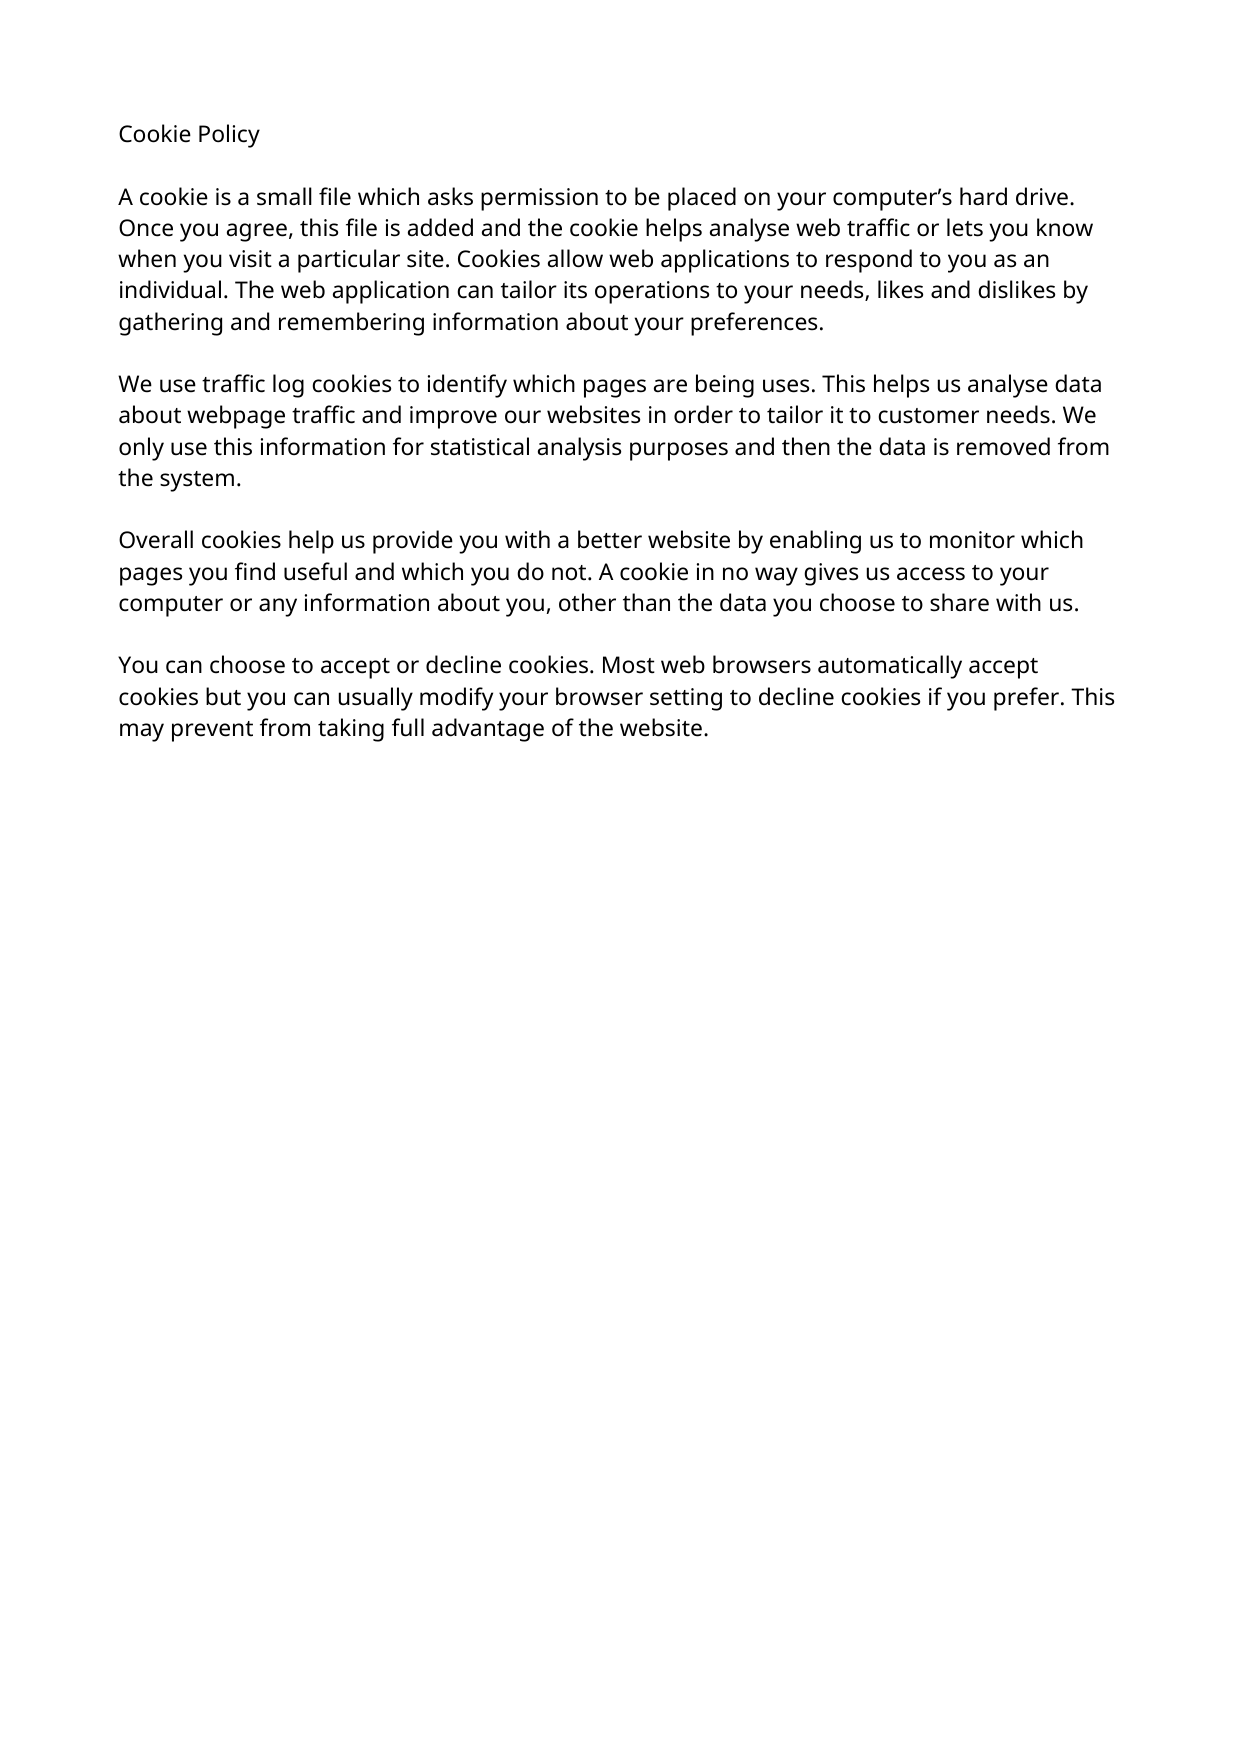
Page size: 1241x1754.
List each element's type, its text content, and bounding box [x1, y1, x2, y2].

text A cookie is a small file which asks permission to be placed on your computer’s hard drive. Once you agree, this file is added and the cookie helps analyse web traffic or lets you know when you visit a particular site. Cookies allow web applications to respond to you as an individual. The web application can tailor its operations to your needs, likes and dislikes by gathering and remembering information about your preferences. [118, 181, 1122, 337]
text You can choose to accept or decline cookies. Most web browsers automatically accept cookies but you can usually modify your browser setting to decline cookies if you prefer. This may prevent from taking full advantage of the website. [118, 649, 1122, 743]
text Cookie Policy [118, 118, 1122, 149]
text Overall cookies help us provide you with a better website by enabling us to monitor which pages you find useful and which you do not. A cookie in no way gives us access to your computer or any information about you, other than the data you choose to share with us. [118, 524, 1122, 618]
text We use traffic log cookies to identify which pages are being uses. This helps us analyse data about webpage traffic and improve our websites in order to tailor it to customer needs. We only use this information for statistical analysis purposes and then the data is removed from the system. [118, 368, 1122, 493]
